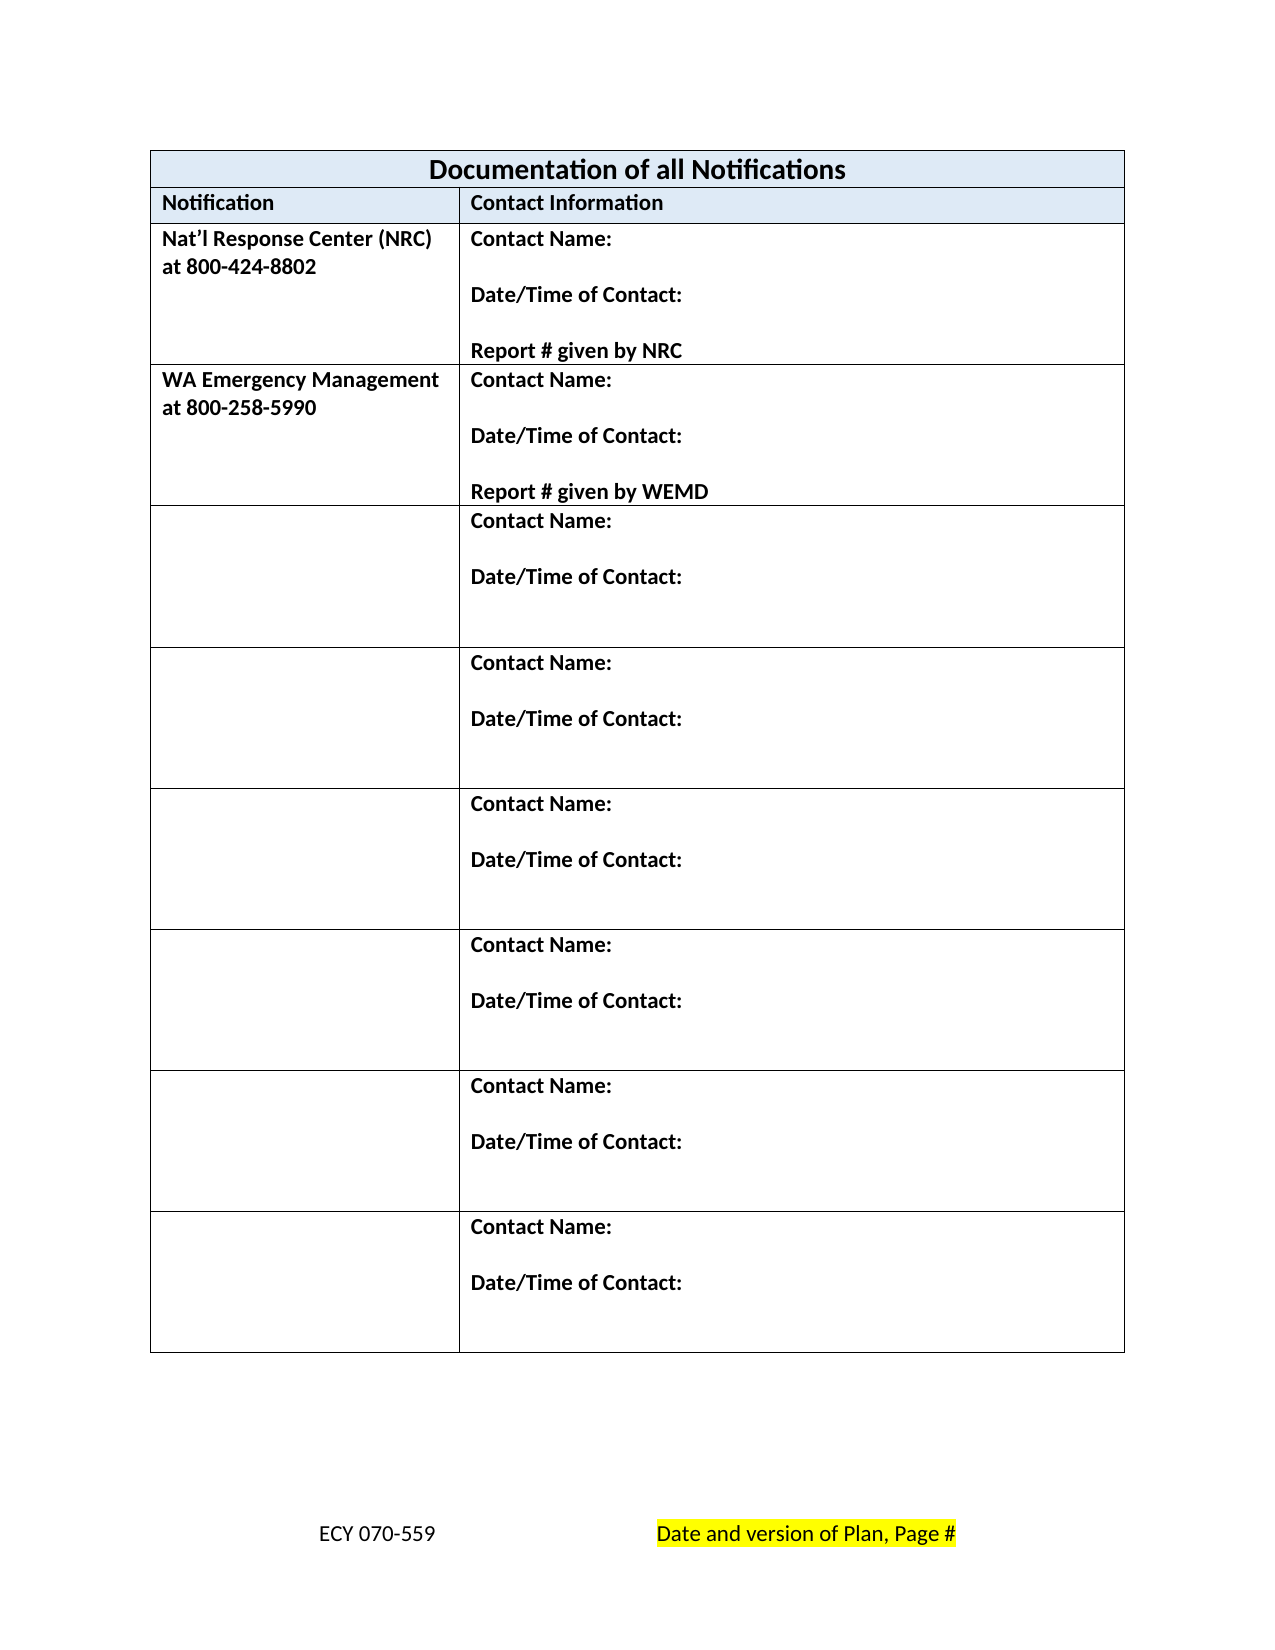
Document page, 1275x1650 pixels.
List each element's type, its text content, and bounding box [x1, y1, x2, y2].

table_header Documentation of all Notifications [151, 151, 1124, 187]
table_cell [151, 930, 459, 1070]
table_cell [151, 1212, 459, 1352]
table_cell Nat’l Response Center (NRC) at 800-424-8802 [151, 224, 459, 364]
table_cell [151, 506, 459, 647]
table_cell Contact Name: Date/Time of Contact: [460, 789, 1124, 929]
table_cell [151, 789, 459, 929]
table_cell WA Emergency Management at 800-258-5990 [151, 365, 459, 505]
table_cell Notification [151, 188, 459, 223]
table_cell Contact Name: Date/Time of Contact: [460, 506, 1124, 647]
table_cell Contact Name: Date/Time of Contact: [460, 1071, 1124, 1211]
table_cell [151, 1071, 459, 1211]
table_cell Contact Name: Date/Time of Contact: [460, 930, 1124, 1070]
table_cell [151, 648, 459, 788]
table_cell Contact Name: Date/Time of Contact: [460, 648, 1124, 788]
table_cell Contact Information [460, 188, 1124, 223]
table_cell Contact Name: Date/Time of Contact: Report # given by NRC [460, 224, 1124, 364]
table_cell Contact Name: Date/Time of Contact: Report # given by WEMD [460, 365, 1124, 505]
table_cell Contact Name: Date/Time of Contact: [460, 1212, 1124, 1352]
